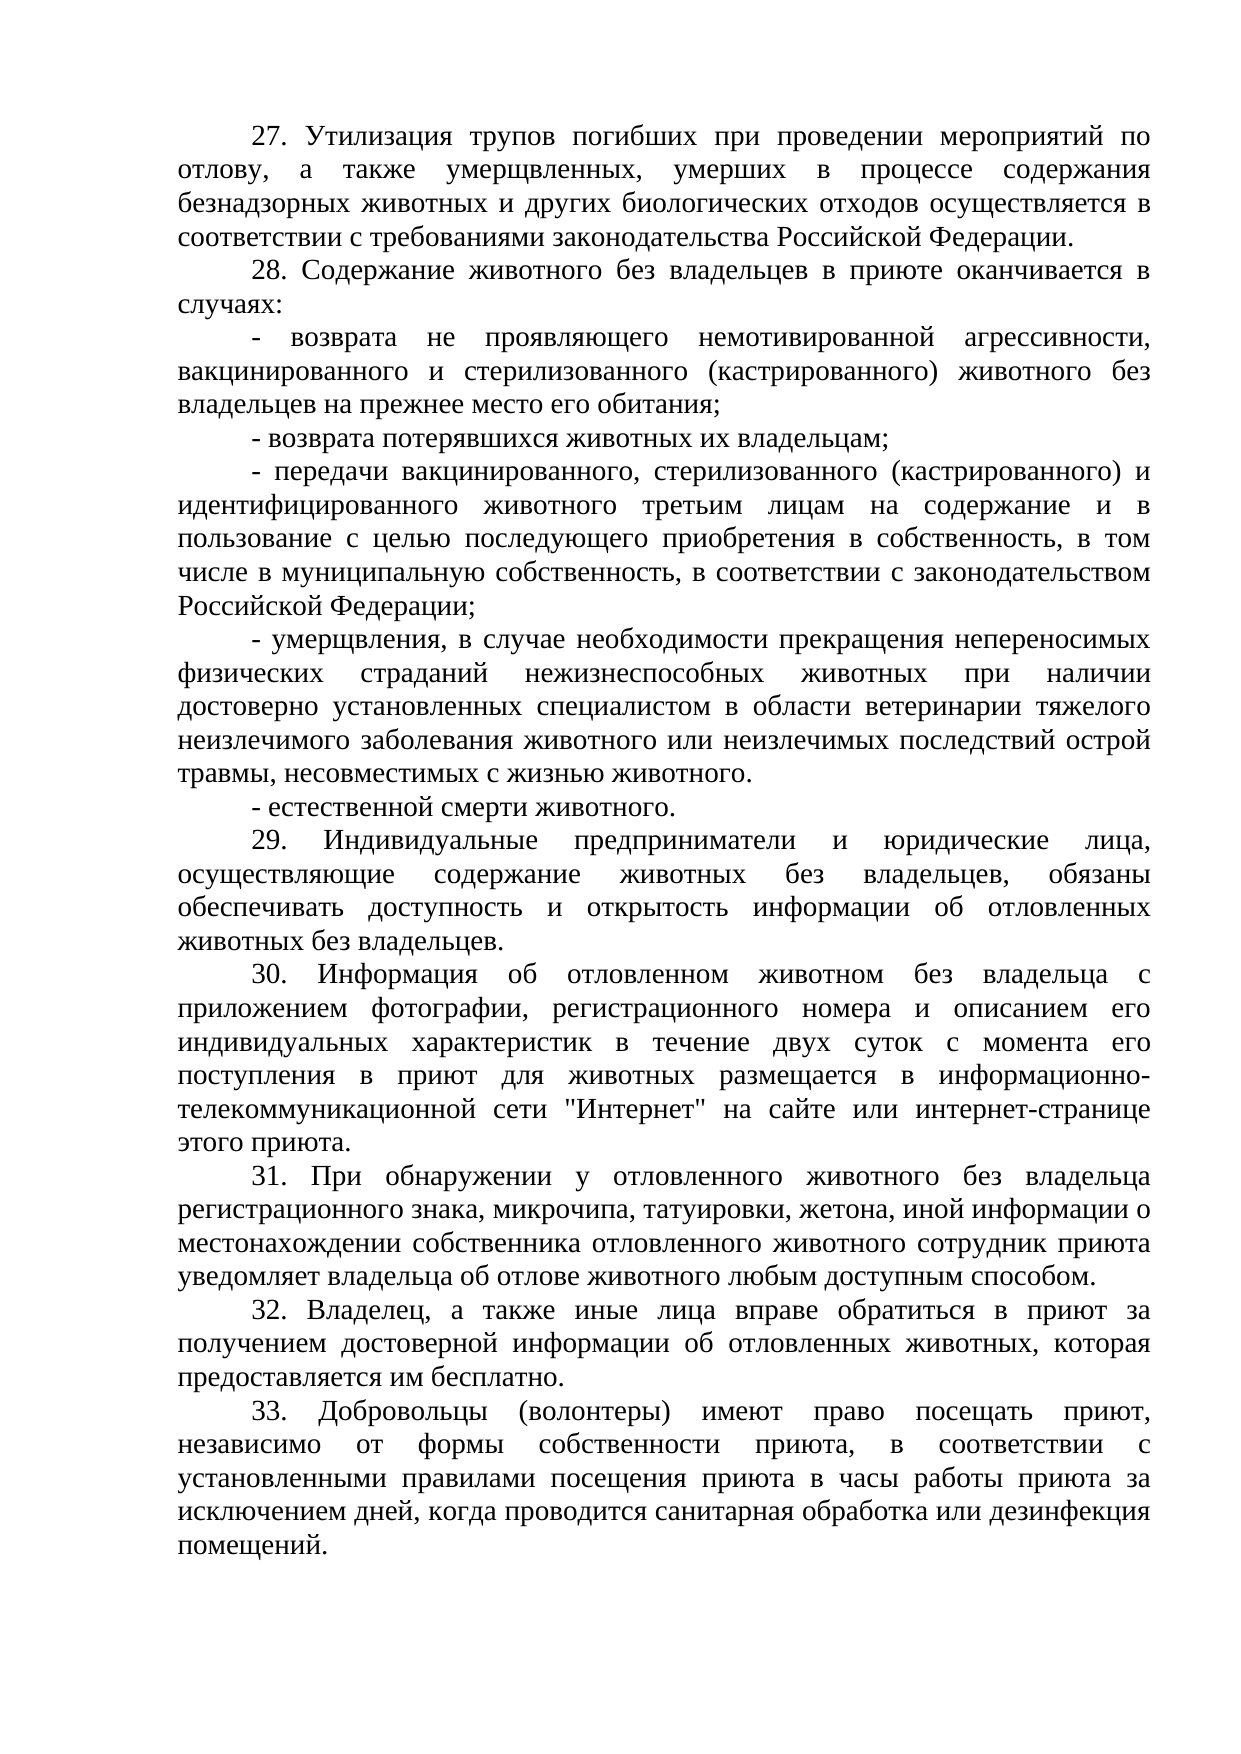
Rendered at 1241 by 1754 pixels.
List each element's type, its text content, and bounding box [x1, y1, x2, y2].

text 32. Владелец, а также иные лица вправе обратиться в приют за получением достоверной информации об отловленных животных, которая предоставляется им бесплатно. [177, 1292, 1152, 1393]
text 29. Индивидуальные предприниматели и юридические лица, осуществляющие содержание животных без владельцев, обязаны обеспечивать доступность и открытость информации об отловленных животных без владельцев. [177, 822, 1152, 957]
text - возврата не проявляющего немотивированной агрессивности, вакцинированного и стерилизованного (кастрированного) животного без владельцев на прежнее место его обитания; [177, 319, 1152, 420]
text - возврата потерявшихся животных их владельцам; [177, 420, 1152, 453]
text 27. Утилизация трупов погибших при проведении мероприятий по отлову, а также умерщвленных, умерших в процессе содержания безнадзорных животных и других биологических отходов осуществляется в соответствии с требованиями законодательства Российской Федерации. [177, 118, 1152, 252]
text - умерщвления, в случае необходимости прекращения непереносимых физических страданий нежизнеспособных животных при наличии достоверно установленных специалистом в области ветеринарии тяжелого неизлечимого заболевания животного или неизлечимых последствий острой травмы, несовместимых с жизнью животного. [177, 621, 1152, 789]
text 33. Добровольцы (волонтеры) имеют право посещать приют, независимо от формы собственности приюта, в соответствии с установленными правилами посещения приюта в часы работы приюта за исключением дней, когда проводится санитарная обработка или дезинфекция помещений. [177, 1393, 1152, 1560]
text 31. При обнаружении у отловленного животного без владельца регистрационного знака, микрочипа, татуировки, жетона, иной информации о местонахождении собственника отловленного животного сотрудник приюта уведомляет владельца об отлове животного любым доступным способом. [177, 1158, 1152, 1292]
text 30. Информация об отловленном животном без владельца с приложением фотографии, регистрационного номера и описанием его индивидуальных характеристик в течение двух суток с момента его поступления в приют для животных размещается в информационно-телекоммуникационной сети "Интернет" на сайте или интернет-странице этого приюта. [177, 957, 1152, 1158]
text 28. Содержание животного без владельцев в приюте оканчивается в случаях: [177, 252, 1152, 319]
text - естественной смерти животного. [177, 789, 1152, 822]
text - передачи вакцинированного, стерилизованного (кастрированного) и идентифицированного животного третьим лицам на содержание и в пользование с целью последующего приобретения в собственность, в том числе в муниципальную собственность, в соответствии с законодательством Российской Федерации; [177, 453, 1152, 621]
